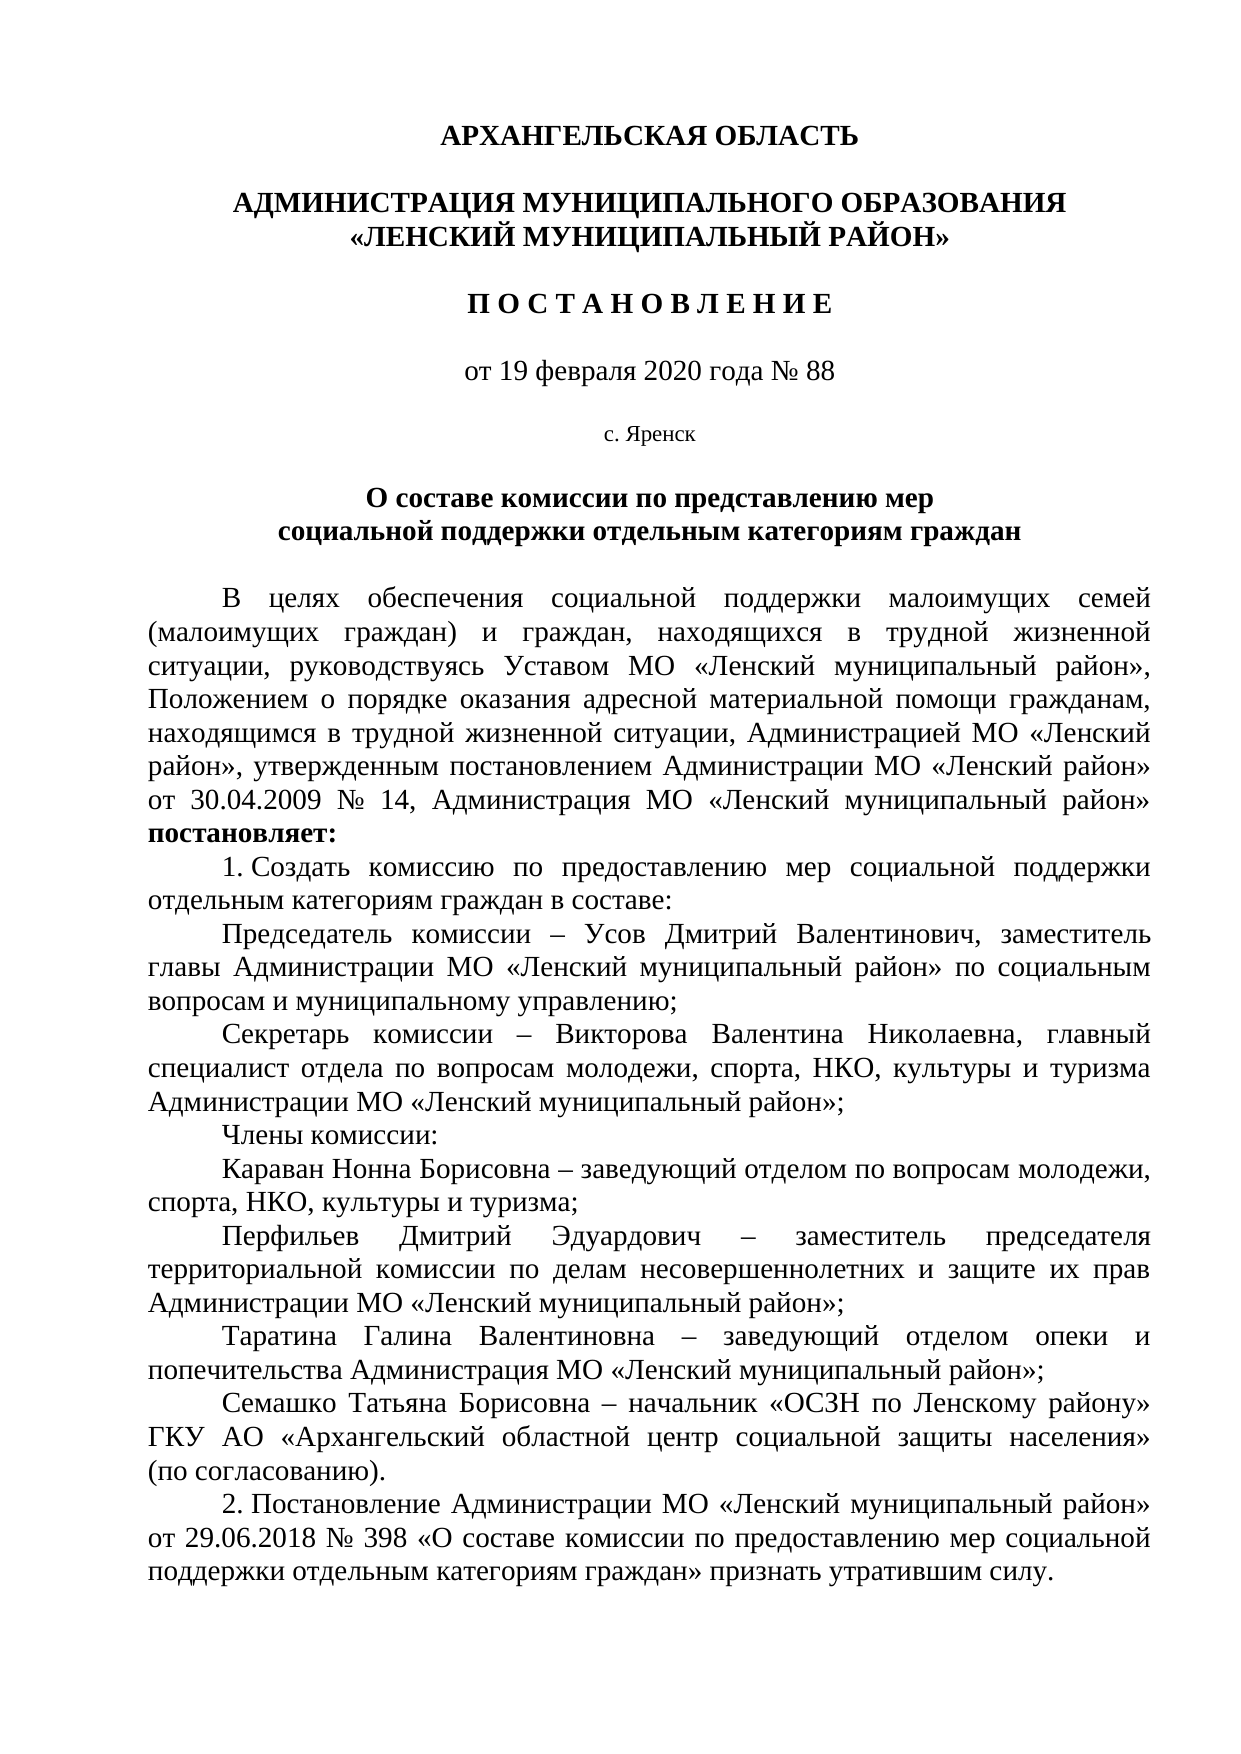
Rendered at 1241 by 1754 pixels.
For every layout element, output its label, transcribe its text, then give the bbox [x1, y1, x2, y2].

list Создать комиссию по предоставлению мер социальной поддержки отдельным категориям граждан в составе: [148, 849, 1152, 916]
text социальной поддержки отдельным категориям граждан [148, 513, 1152, 547]
text О составе комиссии по представлению мер [148, 480, 1152, 513]
list Постановление Администрации МО «Ленский муниципальный район» от 29.06.2018 № 398 «О составе комиссии по предоставлению мер социальной поддержки отдельным категориям граждан» признать утратившим силу. [148, 1486, 1152, 1587]
text Председатель комиссии – Усов Дмитрий Валентинович, заместитель главы Администрации МО «Ленский муниципальный район» по социальным вопросам и муниципальному управлению; [148, 916, 1152, 1017]
text Члены комиссии: [148, 1117, 1152, 1151]
subtitle от 19 февраля 2020 года № 88 [148, 353, 1152, 386]
text АДМИНИСТРАЦИЯ МУНИЦИПАЛЬНОГО ОБРАЗОВАНИЯ [148, 185, 1152, 219]
text В целях обеспечения социальной поддержки малоимущих семей (малоимущих граждан) и граждан, находящихся в трудной жизненной ситуации, руководствуясь Уставом МО «Ленский муниципальный район», Положением о порядке оказания адресной материальной помощи гражданам, находящимся в трудной жизненной ситуации, Администрацией МО «Ленский район», утвержденным постановлением Администрации МО «Ленский район» от 30.04.2009 № 14, Администрация МО «Ленский муниципальный район» постановляет: [148, 581, 1152, 849]
text Таратина Галина Валентиновна – заведующий отделом опеки и попечительства Администрация МО «Ленский муниципальный район»; [148, 1318, 1152, 1386]
text Караван Нонна Борисовна – заведующий отделом по вопросам молодежи, спорта, НКО, культуры и туризма; [148, 1151, 1152, 1218]
text Секретарь комиссии – Викторова Валентина Николаевна, главный специалист отдела по вопросам молодежи, спорта, НКО, культуры и туризма Администрации МО «Ленский муниципальный район»; [148, 1017, 1152, 1117]
text П О С Т А Н О В Л Е Н И Е [148, 286, 1152, 319]
text «ЛЕНСКИЙ МУНИЦИПАЛЬНЫЙ РАЙОН» [148, 219, 1152, 252]
text Перфильев Дмитрий Эдуардович – заместитель председателя территориальной комиссии по делам несовершеннолетних и защите их прав Администрации МО «Ленский муниципальный район»; [148, 1218, 1152, 1318]
text АРХАНГЕЛЬСКАЯ ОБЛАСТЬ [148, 118, 1152, 152]
text Семашко Татьяна Борисовна – начальник «ОСЗН по Ленскому району» ГКУ АО «Архангельский областной центр социальной защиты населения» (по согласованию). [148, 1386, 1152, 1486]
text с. Яренск [148, 420, 1152, 446]
